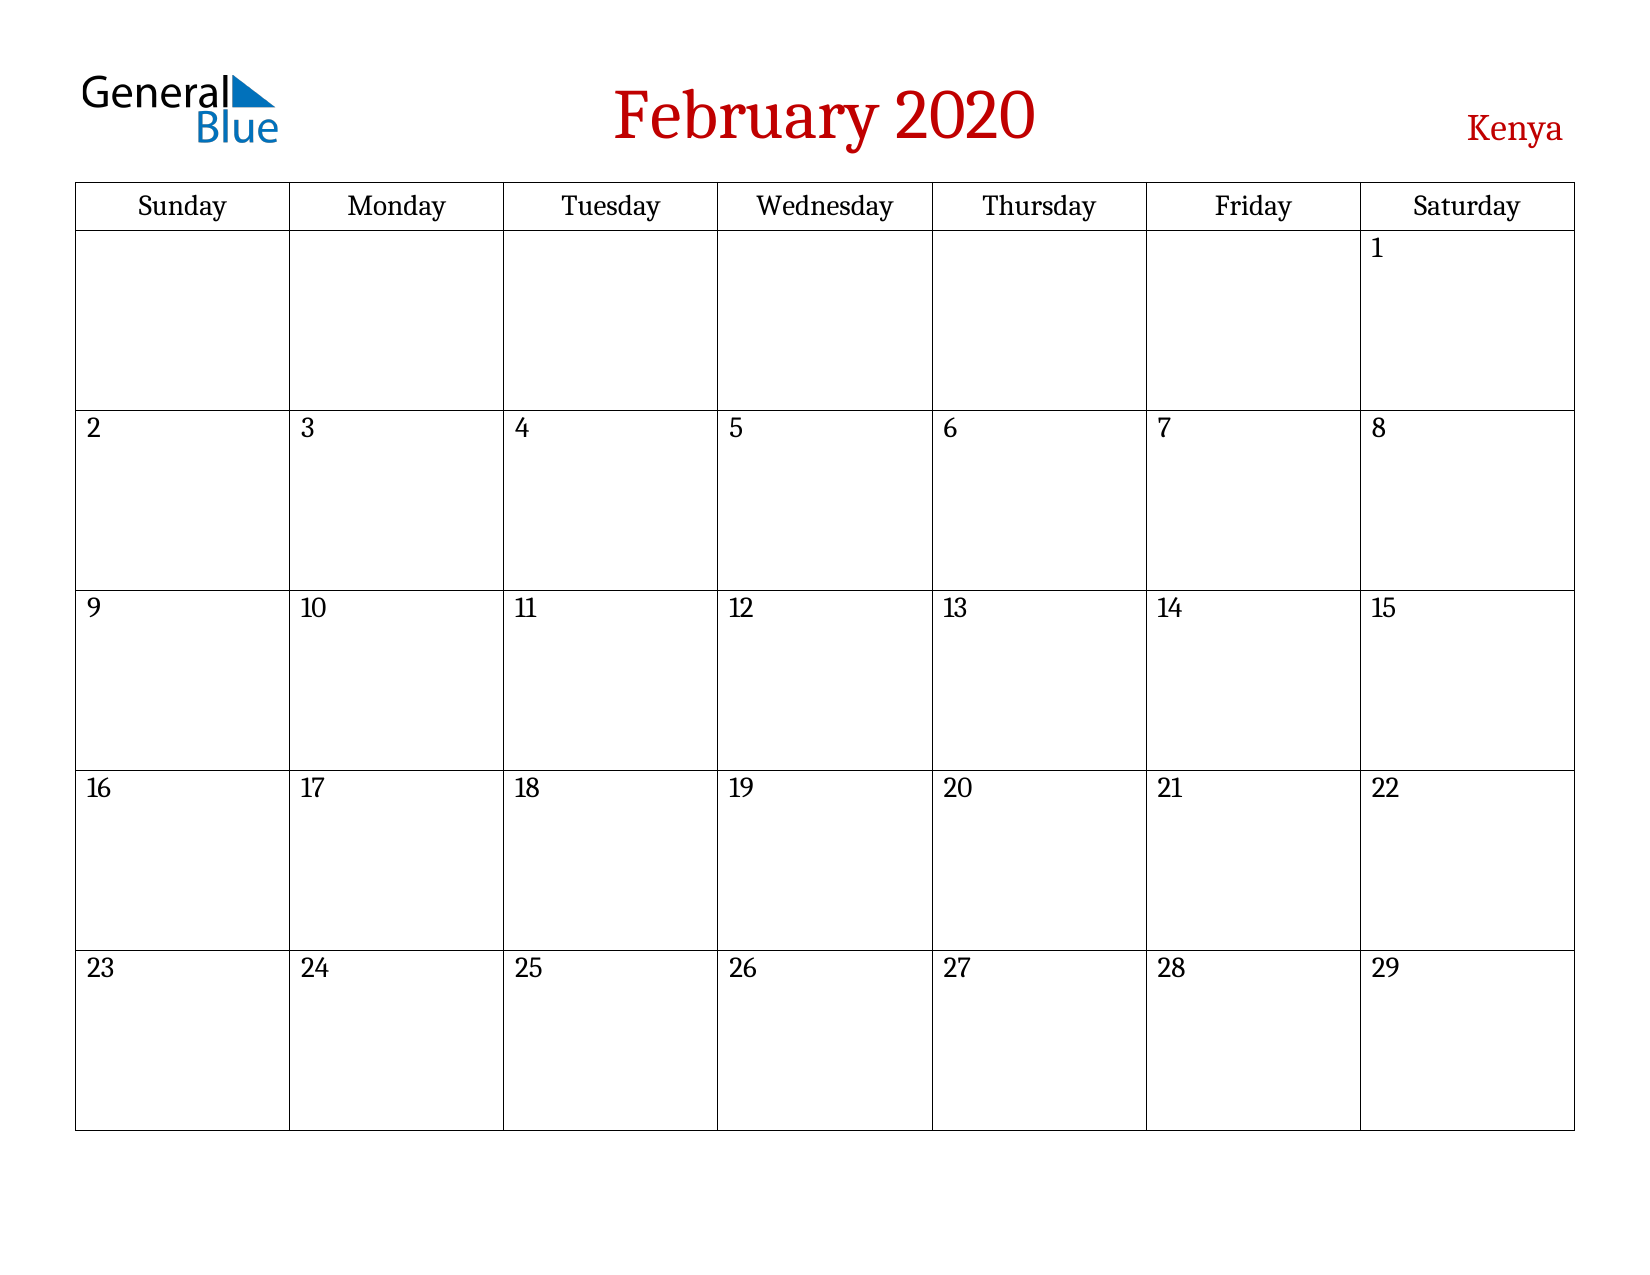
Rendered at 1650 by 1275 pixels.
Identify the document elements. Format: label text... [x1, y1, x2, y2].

table_cell 29 [1361, 951, 1574, 985]
table_cell [504, 985, 717, 1130]
table_header Kenya [1146, 75, 1574, 182]
table_cell [933, 625, 1146, 770]
table_cell Saturday [1361, 183, 1574, 230]
table_cell Tuesday [504, 183, 717, 230]
table_cell 2 [76, 411, 289, 444]
table_cell [290, 231, 503, 264]
table_cell [1147, 805, 1360, 950]
table_cell [1147, 985, 1360, 1130]
table_cell 20 [933, 771, 1146, 805]
table_cell 27 [933, 951, 1146, 985]
table_cell [76, 805, 289, 950]
picture [82, 75, 278, 143]
table_cell [933, 805, 1146, 950]
table_cell [1147, 231, 1360, 264]
table_cell [1147, 625, 1360, 770]
table_cell 12 [718, 591, 932, 625]
table_header [76, 75, 503, 182]
table_cell 3 [290, 411, 503, 444]
table_cell 13 [933, 591, 1146, 625]
table_cell [933, 985, 1146, 1130]
table_cell [718, 231, 932, 264]
table_cell [76, 231, 289, 264]
table_cell 4 [504, 411, 717, 444]
table_cell [1361, 805, 1574, 950]
table_cell [933, 231, 1146, 264]
table_cell [1147, 445, 1360, 590]
table_cell [718, 625, 932, 770]
table_cell 21 [1147, 771, 1360, 805]
table_cell [1361, 985, 1574, 1130]
table_cell [504, 231, 717, 264]
table_cell 16 [76, 771, 289, 805]
table_cell [290, 265, 503, 410]
table_cell 6 [933, 411, 1146, 444]
table_cell [1361, 265, 1574, 410]
table_cell [504, 805, 717, 950]
table_cell 22 [1361, 771, 1574, 805]
table_cell 23 [76, 951, 289, 985]
table_cell [1147, 265, 1360, 410]
table_cell 7 [1147, 411, 1360, 444]
table_cell Wednesday [718, 183, 932, 230]
table_cell 24 [290, 951, 503, 985]
table_cell [76, 445, 289, 590]
table_cell [718, 265, 932, 410]
table_cell Monday [290, 183, 503, 230]
table_cell 10 [290, 591, 503, 625]
table_cell 28 [1147, 951, 1360, 985]
table_cell [290, 625, 503, 770]
table_cell 19 [718, 771, 932, 805]
table_cell 17 [290, 771, 503, 805]
table_cell [718, 445, 932, 590]
table_cell 26 [718, 951, 932, 985]
table_cell [1361, 445, 1574, 590]
table_cell 5 [718, 411, 932, 444]
table_cell [504, 445, 717, 590]
table_cell Sunday [76, 183, 289, 230]
table_header February 2020 [504, 75, 1146, 182]
table_cell [76, 985, 289, 1130]
table_cell [718, 805, 932, 950]
table_cell 8 [1361, 411, 1574, 444]
table_cell [290, 985, 503, 1130]
table_cell [290, 445, 503, 590]
table_cell [504, 625, 717, 770]
table_cell 1 [1361, 231, 1574, 264]
table_cell Thursday [933, 183, 1146, 230]
table_cell [76, 625, 289, 770]
table_cell [1361, 625, 1574, 770]
table_cell [933, 445, 1146, 590]
table_cell 9 [76, 591, 289, 625]
table_cell 14 [1147, 591, 1360, 625]
table_cell [933, 265, 1146, 410]
table_cell [290, 805, 503, 950]
table_cell Friday [1147, 183, 1360, 230]
table_cell [76, 265, 289, 410]
table_cell 25 [504, 951, 717, 985]
table_cell [504, 265, 717, 410]
table_cell 18 [504, 771, 717, 805]
table_cell 15 [1361, 591, 1574, 625]
table_cell 11 [504, 591, 717, 625]
table_cell [718, 985, 932, 1130]
